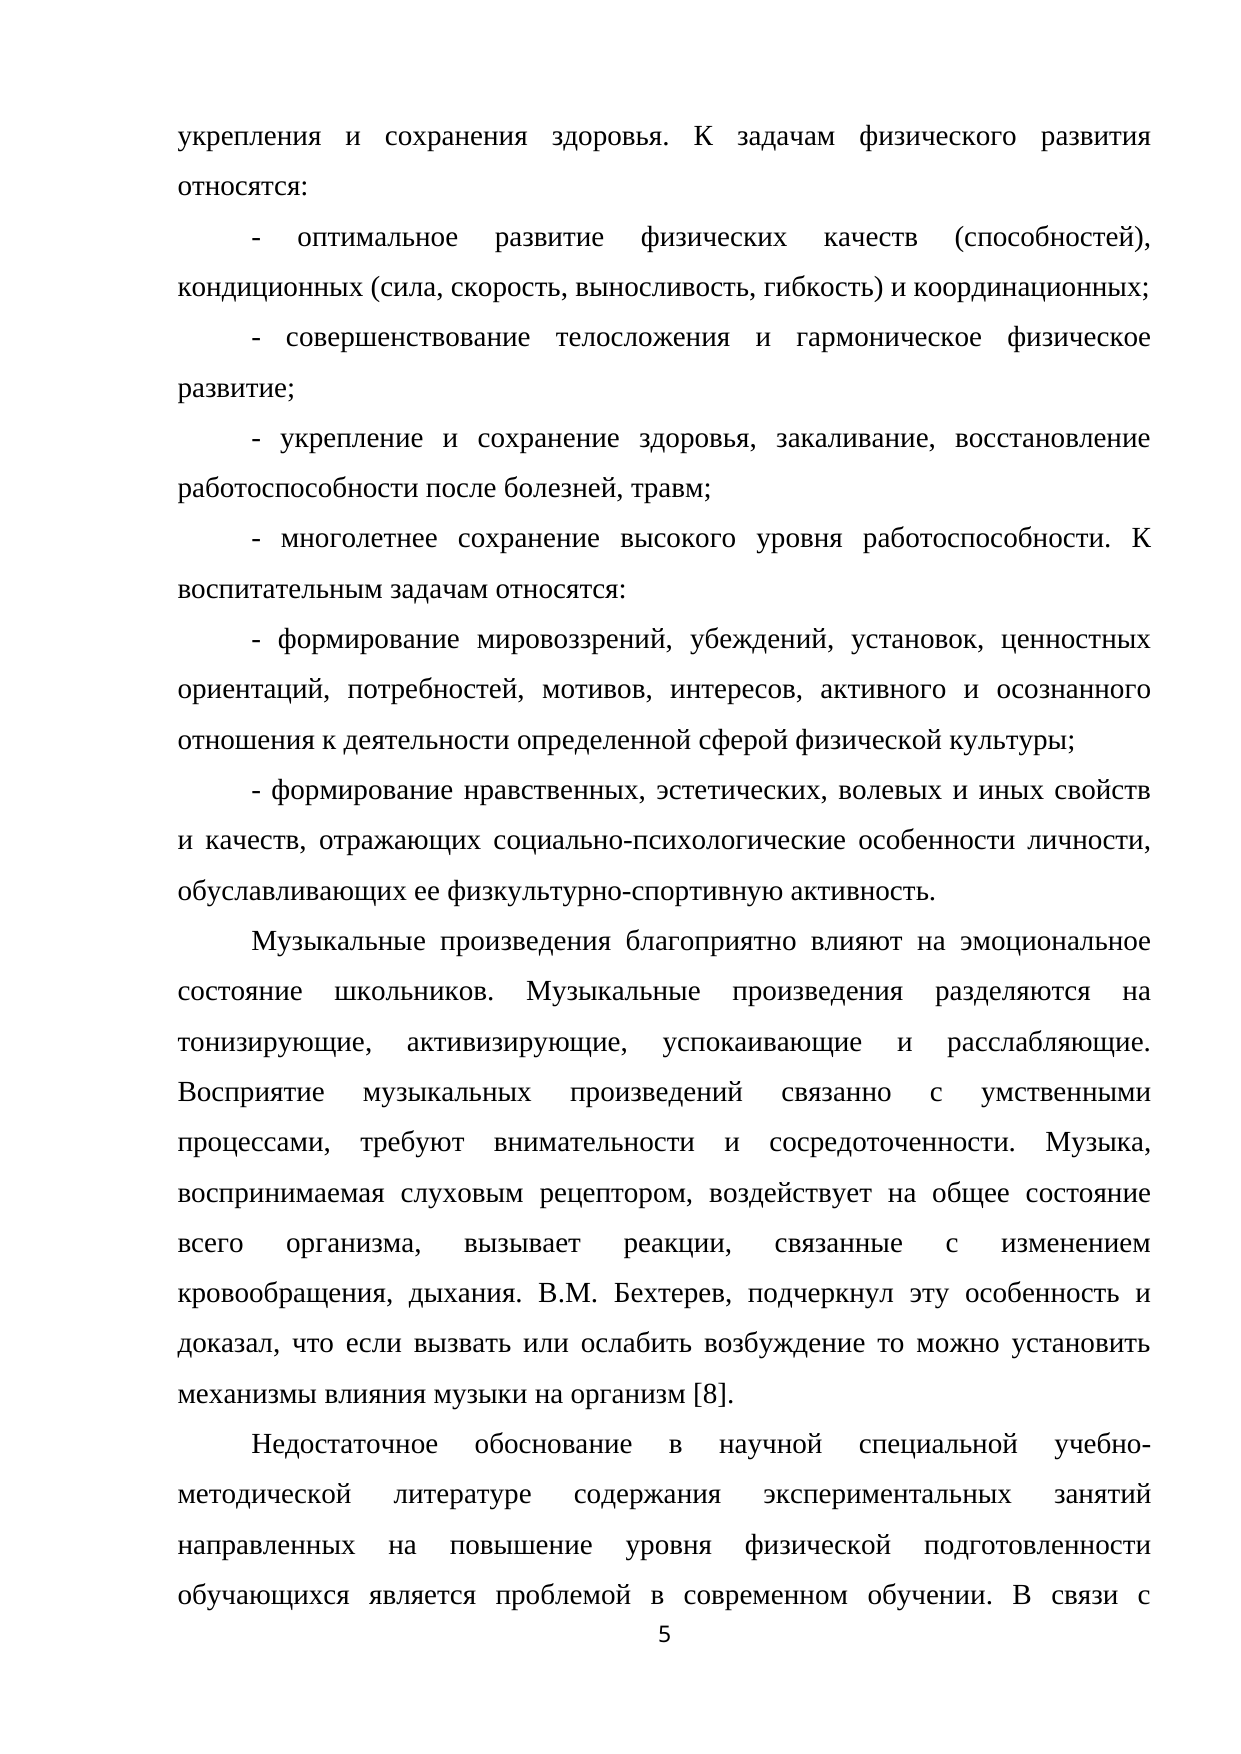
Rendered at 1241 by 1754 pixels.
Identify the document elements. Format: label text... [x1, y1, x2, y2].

text - укрепление и сохранение здоровья, закаливание, восстановление работоспособности после болезней, травм; [177, 420, 1152, 504]
text - формирование нравственных, эстетических, волевых и иных свойств и качеств, отражающих социально-психологические особенности личности, обуславливающих ее физкультурно-спортивную активность. [177, 772, 1152, 906]
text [177, 1426, 1152, 1611]
text - многолетнее сохранение высокого уровня работоспособности. К воспитательным задачам относятся: [177, 521, 1152, 604]
text - совершенствование телосложения и гармоническое физическое развитие; [177, 319, 1152, 403]
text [177, 118, 1152, 202]
text - оптимальное развитие физических качеств (способностей), кондиционных (cила, скороcть, выносливость, гибкость) и координационных; [177, 219, 1152, 303]
text - формирование мировоззрений, убеждений, установок, ценностных ориентаций, потребностей, мотивов, интересов, активного и осознанного отношения к деятельности определенной сферой физической культуры; [177, 621, 1152, 755]
text Музыкальные произведения благоприятно влияют на эмоциональное состояние школьников. Музыкальные произведения разделяются на тонизирующие, активизирующие, успокаивающие и расслабляющие. Восприятие музыкальных произведений связанно с умственными процессами, требуют внимательности и сосредоточенности. Музыка, воспринимаемая слуховым рецептором, воздействует на общее состояние всего организма, вызывает реакции, связанные с изменением кровообращения, дыхания. В.М. Бехтерев, подчеркнул эту особенность и доказал, что если вызвать или ослабить возбуждение то можно установить механизмы влияния музыки на организм [8]. [177, 923, 1152, 1409]
